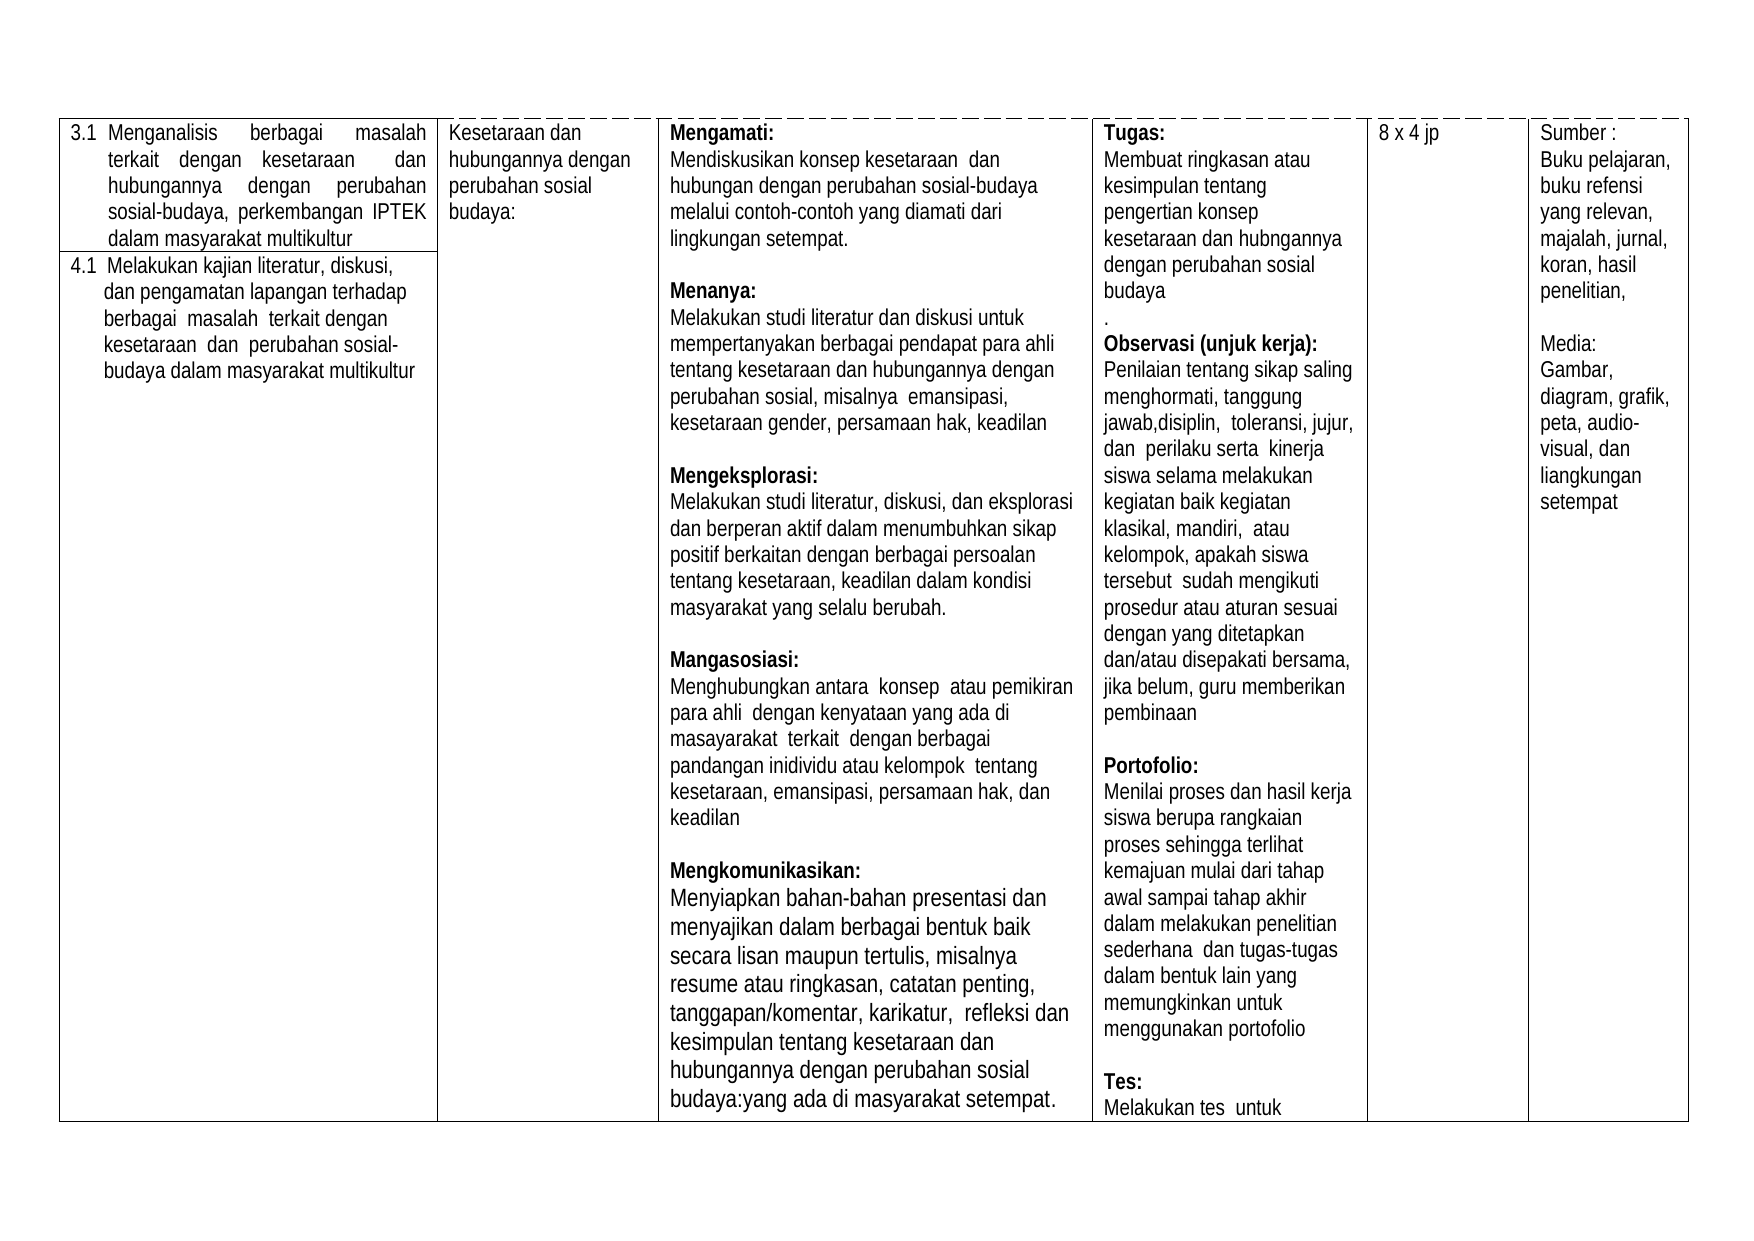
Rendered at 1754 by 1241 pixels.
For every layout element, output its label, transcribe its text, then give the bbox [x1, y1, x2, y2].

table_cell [60, 252, 437, 1121]
table_cell Sumber : Buku pelajaran, buku refensi yang relevan, majalah, jurnal, koran, hasil penelitian, Media: Gambar, diagram, grafik, peta, audio-visual, dan liangkungan setempat [1529, 118, 1688, 1121]
table_cell Kesetaraan dan hubungannya dengan perubahan sosial budaya: [438, 118, 658, 1121]
table_cell Tugas: Membuat ringkasan atau kesimpulan tentang pengertian konsep kesetaraan dan hubngannya dengan perubahan sosial budaya . Observasi (unjuk kerja): Penilaian tentang sikap saling menghormati, tanggung jawab,disiplin, toleransi, jujur, dan perilaku serta kinerja siswa selama melakukan kegiatan baik kegiatan klasikal, mandiri, atau kelompok, apakah siswa tersebut sudah mengikuti prosedur atau aturan sesuai dengan yang ditetapkan dan/atau disepakati bersama, jika belum, guru memberikan pembinaan Portofolio: Menilai proses dan hasil kerja siswa berupa rangkaian proses sehingga terlihat kemajuan mulai dari tahap awal sampai tahap akhir dalam melakukan penelitian sederhana dan tugas-tugas dalam bentuk lain yang memungkinkan untuk menggunakan portofolio Tes: Melakukan tes untuk mengetahui pemahaman siswa terhadap pengertian dan konsep kesetaraan, emansipasi, persamaan hak, keadilan dan hubungannya dengan perubahan sosial-budaya Refleksi (self asssessment): Pentingnya mempertahankan nilai-nilai luhur sebagai alat untuk menyaring pengaruh budaya luar [1093, 118, 1367, 1121]
table_cell Mengamati: Mendiskusikan konsep kesetaraan dan hubungan dengan perubahan sosial-budaya melalui contoh-contoh yang diamati dari lingkungan setempat. Menanya: Melakukan studi literatur dan diskusi untuk mempertanyakan berbagai pendapat para ahli tentang kesetaraan dan hubungannya dengan perubahan sosial, misalnya emansipasi, kesetaraan gender, persamaan hak, keadilan Mengeksplorasi: Melakukan studi literatur, diskusi, dan eksplorasi dan berperan aktif dalam menumbuhkan sikap positif berkaitan dengan berbagai persoalan tentang kesetaraan, keadilan dalam kondisi masyarakat yang selalu berubah. Mangasosiasi: Menghubungkan antara konsep atau pemikiran para ahli dengan kenyataan yang ada di masayarakat terkait dengan berbagai pandangan inidividu atau kelompok tentang kesetaraan, emansipasi, persamaan hak, dan keadilan Mengkomunikasikan: Menyiapkan bahan-bahan presentasi dan menyajikan dalam berbagai bentuk baik secara lisan maupun tertulis, misalnya resume atau ringkasan, catatan penting, tanggapan/komentar, karikatur, refleksi dan kesimpulan tentang kesetaraan dan hubungannya dengan perubahan sosial budaya:yang ada di masyarakat setempat. [659, 118, 1092, 1121]
table_cell 8 x 4 jp [1368, 118, 1529, 1121]
table_cell Menganalisis berbagai masalah terkait dengan kesetaraan dan hubungannya dengan perubahan sosial-budaya, perkembangan IPTEK dalam masyarakat multikultur [60, 119, 437, 251]
